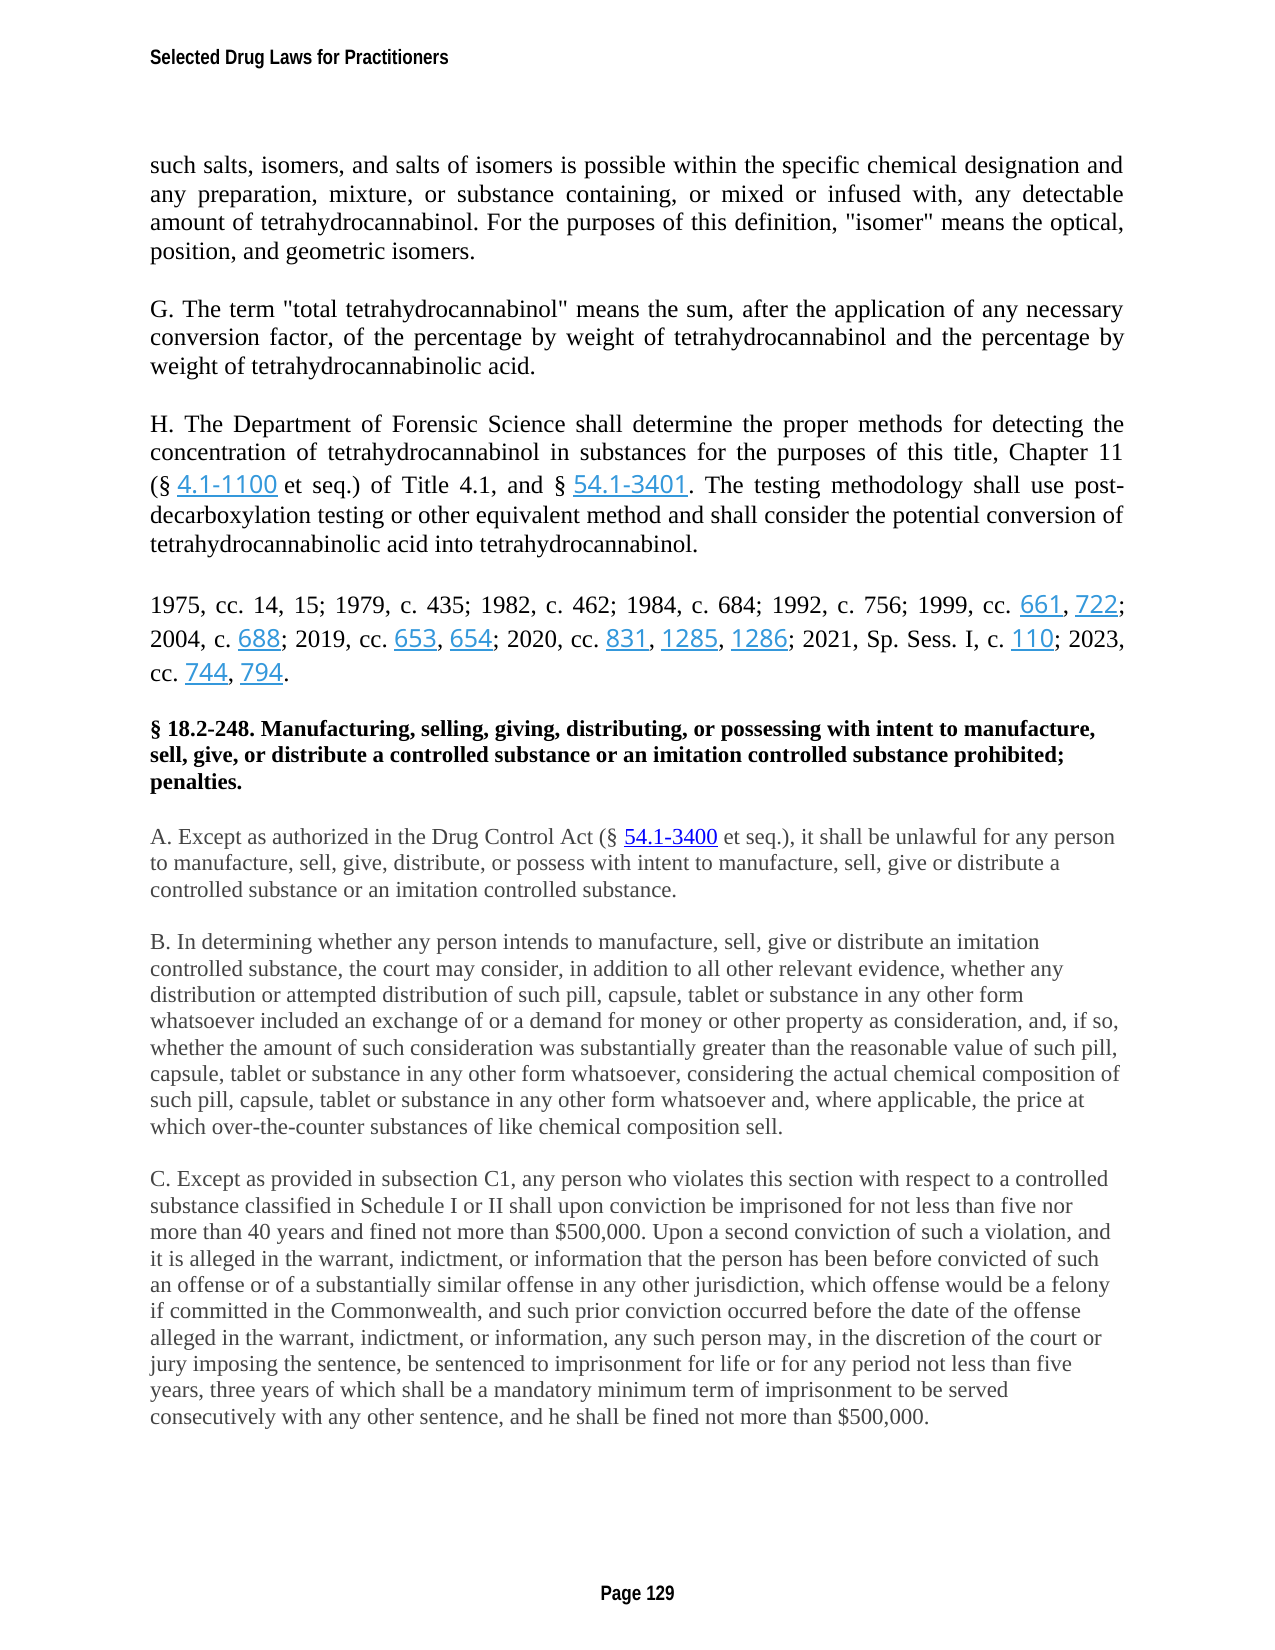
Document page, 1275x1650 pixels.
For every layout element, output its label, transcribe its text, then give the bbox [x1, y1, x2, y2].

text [150, 150, 1125, 265]
text G. The term "total tetrahydrocannabinol" means the sum, after the application of any necessary conversion factor, of the percentage by weight of tetrahydrocannabinol and the percentage by weight of tetrahydrocannabinolic acid. [150, 294, 1125, 380]
subtitle § 18.2-248. Manufacturing, selling, giving, distributing, or possessing with intent to manufacture, sell, give, or distribute a controlled substance or an imitation controlled substance prohibited; penalties. [150, 715, 1125, 794]
text 1975, cc. 14, 15; 1979, c. 435; 1982, c. 462; 1984, c. 684; 1992, c. 756; 1999, cc. 661, 722; 2004, c. 688; 2019, cc. 653, 654; 2020, cc. 831, 1285, 1286; 2021, Sp. Sess. I, c. 110; 2023, cc. 744, 794. [150, 587, 1125, 689]
text H. The Department of Forensic Science shall determine the proper methods for detecting the concentration of tetrahydrocannabinol in substances for the purposes of this title, Chapter 11 (§ 4.1-1100 et seq.) of Title 4.1, and § 54.1-3401. The testing methodology shall use post-decarboxylation testing or other equivalent method and shall consider the potential conversion of tetrahydrocannabinolic acid into tetrahydrocannabinol. [150, 409, 1125, 558]
text C. Except as provided in subsection C1, any person who violates this section with respect to a controlled substance classified in Schedule I or II shall upon conviction be imprisoned for not less than five nor more than 40 years and fined not more than $500,000. Upon a second conviction of such a violation, and it is alleged in the warrant, indictment, or information that the person has been before convicted of such an offense or of a substantially similar offense in any other jurisdiction, which offense would be a felony if committed in the Commonwealth, and such prior conviction occurred before the date of the offense alleged in the warrant, indictment, or information, any such person may, in the discretion of the court or jury imposing the sentence, be sentenced to imprisonment for life or for any period not less than five years, three years of which shall be a mandatory minimum term of imprisonment to be served consecutively with any other sentence, and he shall be fined not more than $500,000. [150, 1166, 1125, 1429]
text B. In determining whether any person intends to manufacture, sell, give or distribute an imitation controlled substance, the court may consider, in addition to all other relevant evidence, whether any distribution or attempted distribution of such pill, capsule, tablet or substance in any other form whatsoever included an exchange of or a demand for money or other property as consideration, and, if so, whether the amount of such consideration was substantially greater than the reasonable value of such pill, capsule, tablet or substance in any other form whatsoever, considering the actual chemical composition of such pill, capsule, tablet or substance in any other form whatsoever and, where applicable, the price at which over-the-counter substances of like chemical composition sell. [150, 928, 1125, 1139]
text A. Except as authorized in the Drug Control Act (§ 54.1-3400 et seq.), it shall be unlawful for any person to manufacture, sell, give, distribute, or possess with intent to manufacture, sell, give or distribute a controlled substance or an imitation controlled substance. [150, 823, 1125, 902]
